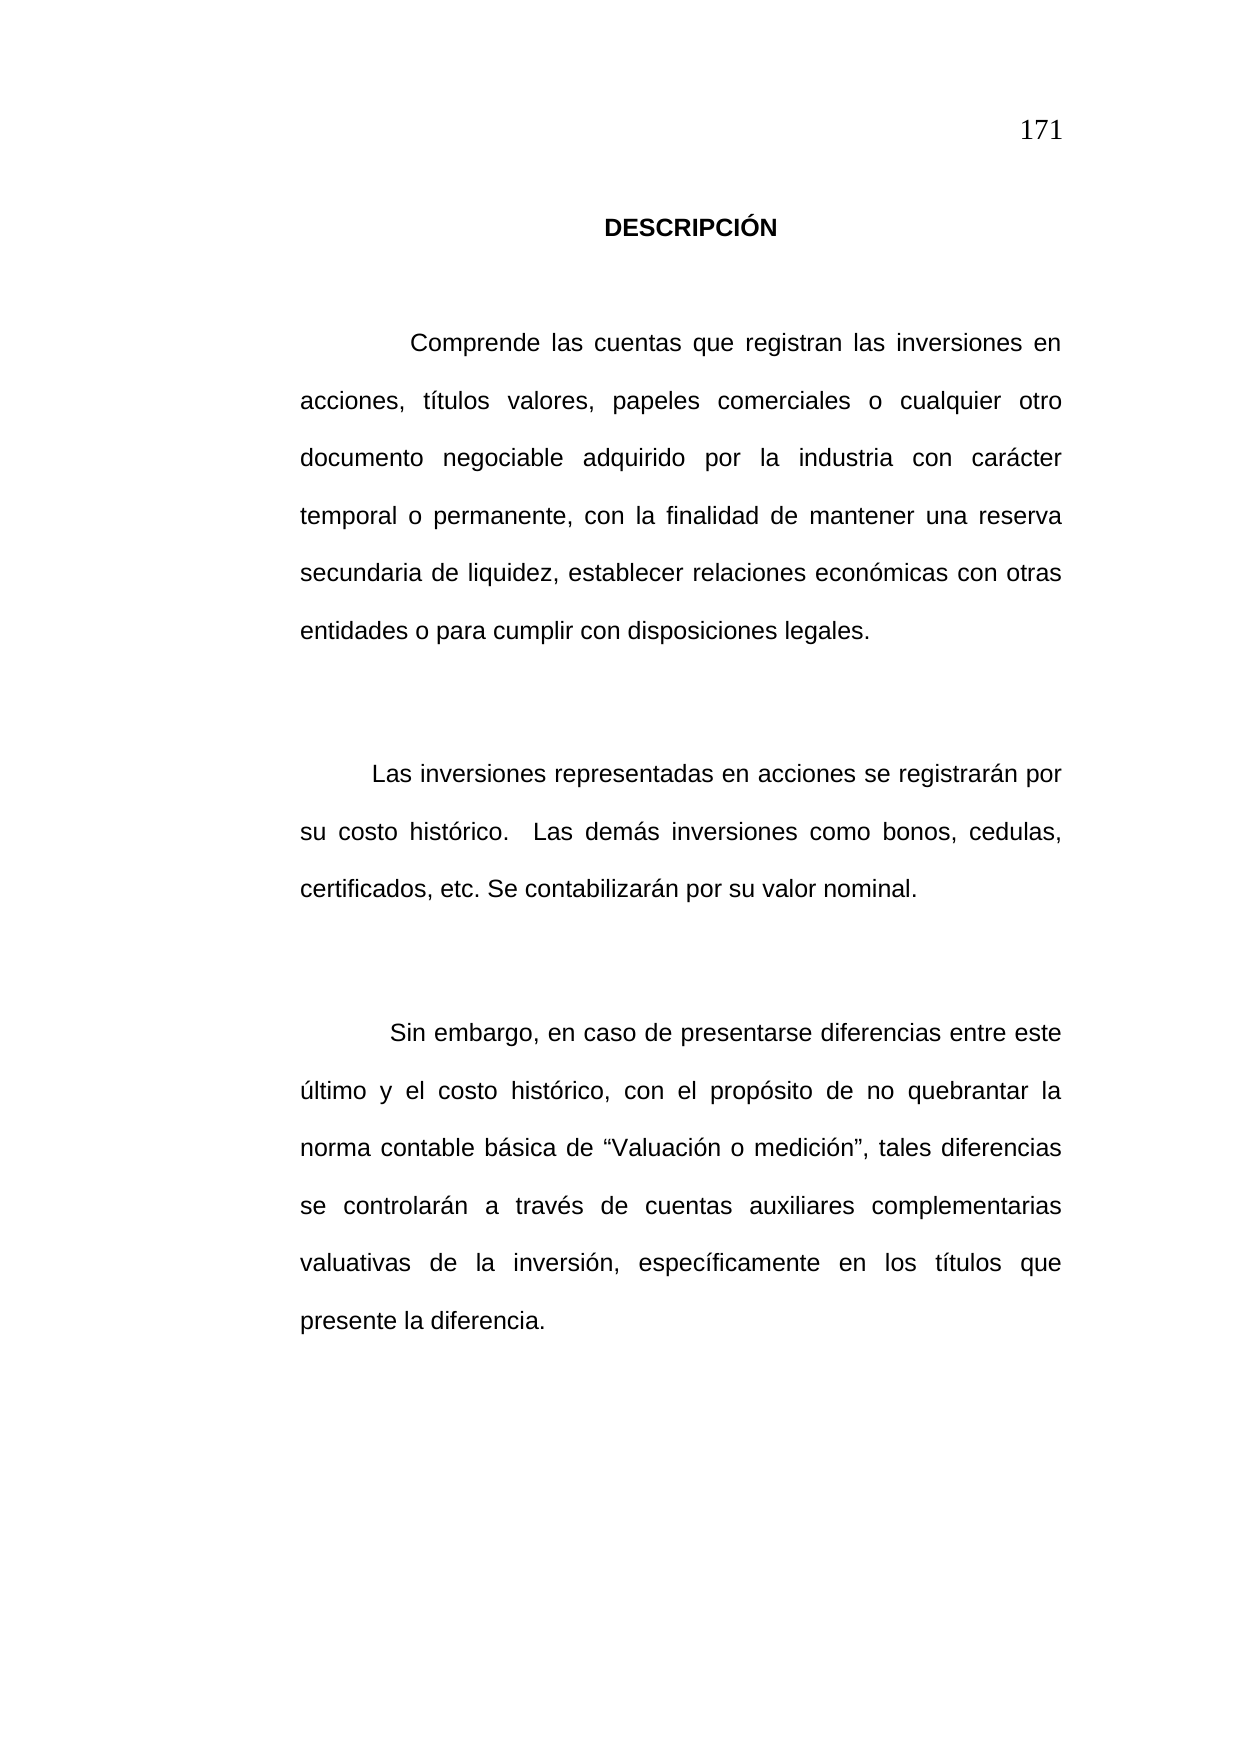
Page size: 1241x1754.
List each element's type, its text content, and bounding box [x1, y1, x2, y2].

text Sin embargo, en caso de presentarse diferencias entre este último y el costo histórico, con el propósito de no quebrantar la norma contable básica de “Valuación o medición”, tales diferencias se controlarán a través de cuentas auxiliares complementarias valuativas de la inversión, específicamente en los títulos que presente la diferencia. [300, 1018, 1063, 1334]
text Las inversiones representadas en acciones se registrarán por su costo histórico. Las demás inversiones como bonos, cedulas, certificados, etc. Se contabilizarán por su valor nominal. [300, 759, 1063, 903]
text DESCRIPCIÓN [244, 175, 1063, 242]
text Comprende las cuentas que registran las inversiones en acciones, títulos valores, papeles comerciales o cualquier otro documento negociable adquirido por la industria con carácter temporal o permanente, con la finalidad de mantener una reserva secundaria de liquidez, establecer relaciones económicas con otras entidades o para cumplir con disposiciones legales. [300, 328, 1063, 644]
